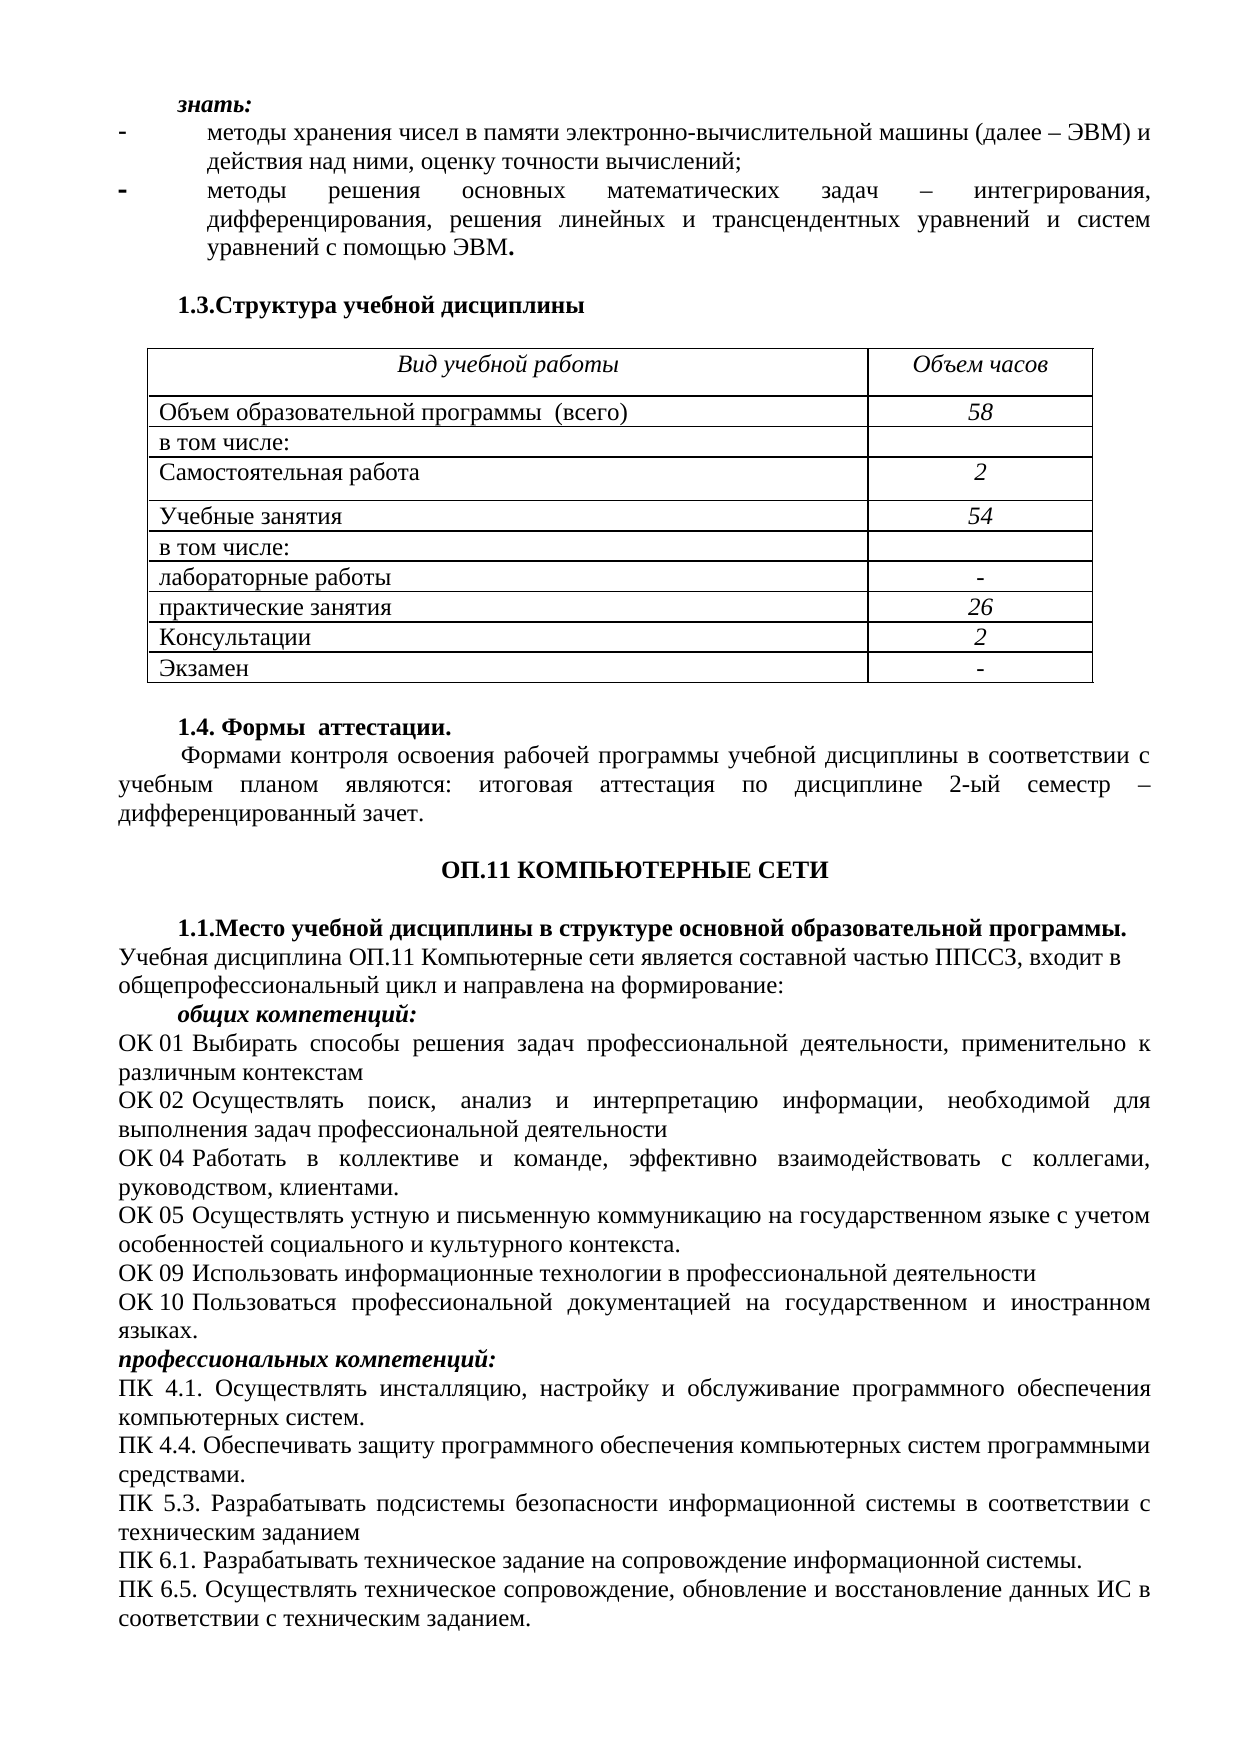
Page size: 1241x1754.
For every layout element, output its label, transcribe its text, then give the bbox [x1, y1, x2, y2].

text ОК 05 Осуществлять устную и письменную коммуникацию на государственном языке с учетом особенностей социального и культурного контекста. [118, 1201, 1152, 1258]
table_cell Объем образовательной программы (всего) [148, 396, 867, 426]
table_cell лабораторные работы [148, 561, 867, 591]
text 1.3.Структура учебной дисциплины [124, 290, 1152, 319]
table_cell 2 [869, 458, 1092, 500]
table_cell практические занятия [148, 592, 867, 621]
text ОК 01 Выбирать способы решения задач профессиональной деятельности, применительно к различным контекстам [118, 1028, 1152, 1086]
text ОК 02 Осуществлять поиск, анализ и интерпретацию информации, необходимой для выполнения задач профессиональной деятельности [118, 1086, 1152, 1143]
table_cell - [869, 653, 1092, 682]
table_header Объем часов [869, 349, 1092, 395]
table_cell - [869, 562, 1092, 591]
table_cell [869, 427, 1092, 456]
text ПК 6.1. Разрабатывать техническое задание на сопровождение информационной системы. [118, 1546, 1152, 1574]
table_cell Учебные занятия [148, 501, 867, 530]
table_cell в том числе: [148, 427, 867, 456]
text ПК 4.1. Осуществлять инсталляцию, настройку и обслуживание программного обеспечения компьютерных систем. [118, 1373, 1152, 1431]
table_cell Самостоятельная работа [148, 457, 867, 500]
table_cell 2 [869, 623, 1092, 651]
text 1.4. Формы аттестации. [118, 712, 1152, 741]
table_cell 26 [869, 592, 1092, 621]
text ОК 04 Работать в коллективе и команде, эффективно взаимодействовать с коллегами, руководством, клиентами. [118, 1143, 1152, 1201]
table_cell [869, 532, 1092, 560]
text ОК 10 Пользоваться профессиональной документацией на государственном и иностранном языках. [118, 1287, 1152, 1344]
text 1.1.Место учебной дисциплины в структуре основной образовательной программы. [118, 913, 1152, 942]
text ПК 4.4. Обеспечивать защиту программного обеспечения компьютерных систем программными средствами. [118, 1431, 1152, 1488]
text ПК 5.3. Разрабатывать подсистемы безопасности информационной системы в соответствии с техническим заданием [118, 1488, 1152, 1546]
table_cell в том числе: [148, 531, 867, 560]
table_cell 54 [869, 501, 1092, 530]
text знать: [124, 89, 1152, 117]
table_cell Консультации [148, 622, 867, 651]
table_cell 58 [869, 397, 1092, 426]
list методы хранения чисел в памяти электронно-вычислительной машины (далее – ЭВМ) и действия над ними, оценку точности вычислений; [118, 117, 1152, 175]
text Формами контроля освоения рабочей программы учебной дисциплины в соответствии с учебным планом являются: итоговая аттестация по дисциплине 2-ый семестр – дифференцированный зачет. [118, 741, 1152, 827]
text профессиональных компетенций: [118, 1344, 1152, 1373]
text ПК 6.5. Осуществлять техническое сопровождение, обновление и восстановление данных ИС в соответствии с техническим заданием. [118, 1574, 1152, 1632]
table_header Вид учебной работы [148, 349, 867, 395]
text ОП.11 КОМПЬЮТЕРНЫЕ СЕТИ [118, 856, 1152, 884]
text общих компетенций: [118, 999, 1152, 1028]
text Учебная дисциплина ОП.11 Компьютерные сети является составной частью ППССЗ, входит в общепрофессиональный цикл и направлена на формирование: [118, 942, 1152, 999]
table_cell Экзамен [148, 652, 867, 682]
list методы решения основных математических задач – интегрирования, дифференцирования, решения линейных и трансцендентных уравнений и систем уравнений с помощью ЭВМ. [118, 175, 1152, 261]
text ОК 09 Использовать информационные технологии в профессиональной деятельности [118, 1258, 1152, 1287]
